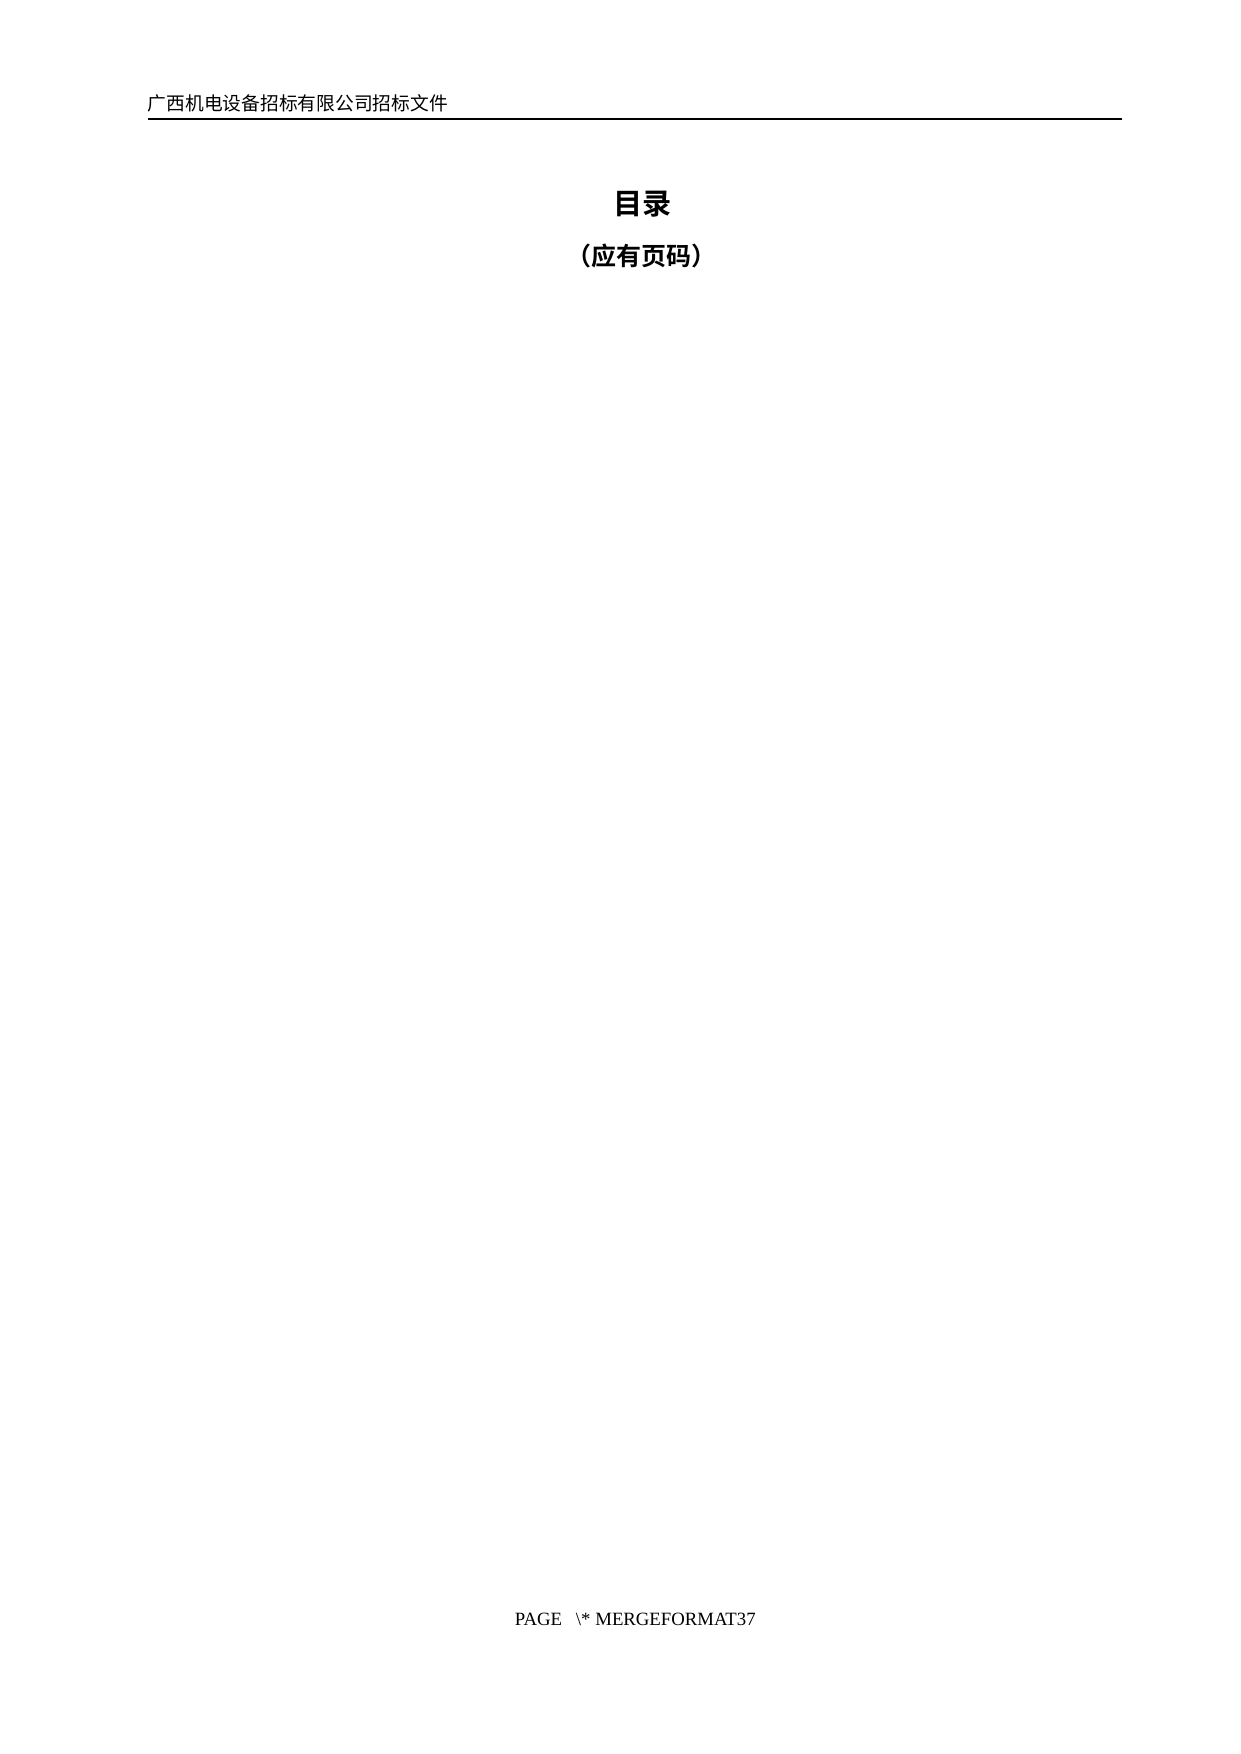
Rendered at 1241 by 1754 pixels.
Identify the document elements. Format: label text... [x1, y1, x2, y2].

text 目录 [148, 178, 1122, 224]
text （应有页码） [148, 229, 1122, 275]
